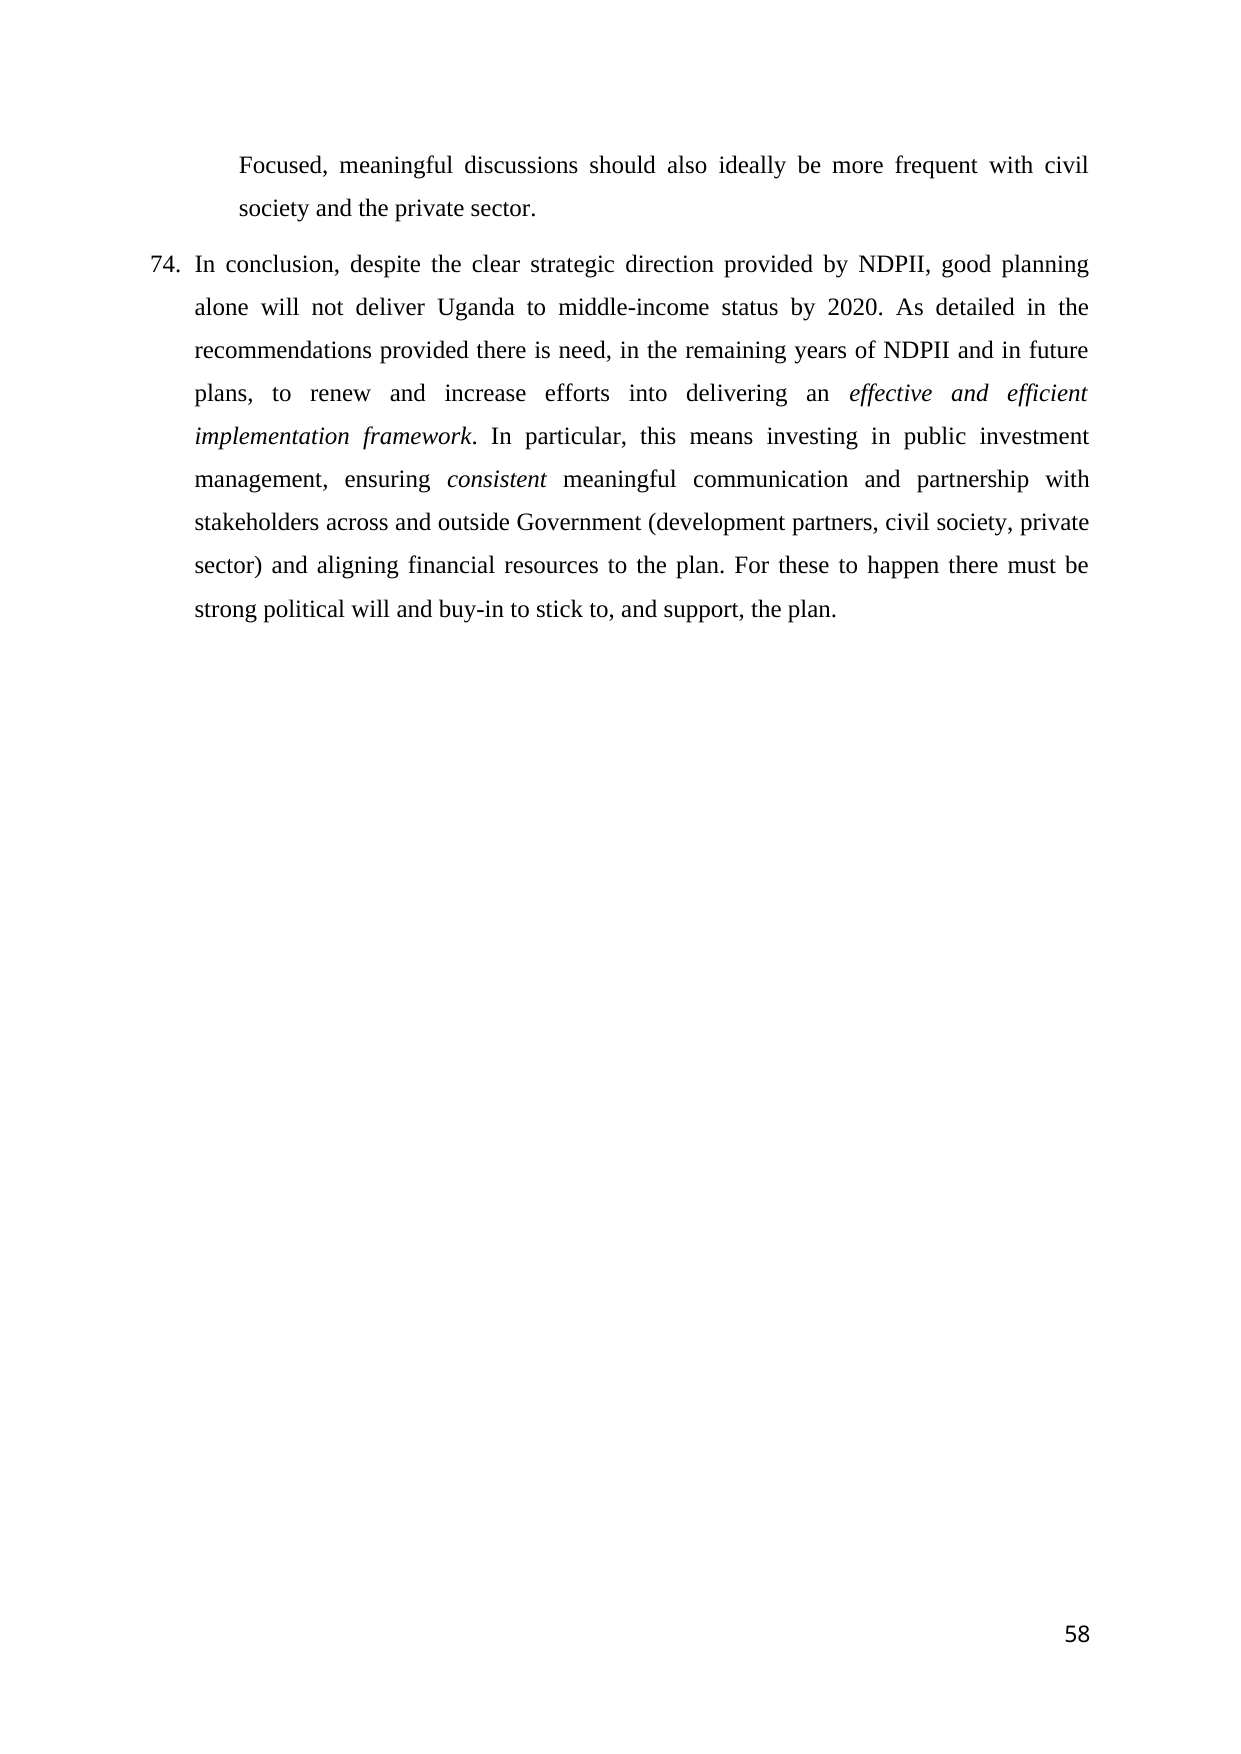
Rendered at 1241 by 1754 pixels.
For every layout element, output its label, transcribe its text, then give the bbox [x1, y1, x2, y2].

list In conclusion, despite the clear strategic direction provided by NDPII, good planning alone will not deliver Uganda to middle-income status by 2020. As detailed in the recommendations provided there is need, in the remaining years of NDPII and in future plans, to renew and increase efforts into delivering an effective and efficient implementation framework. In particular, this means investing in public investment management, ensuring consistent meaningful communication and partnership with stakeholders across and outside Government (development partners, civil society, private sector) and aligning financial resources to the plan. For these to happen there must be strong political will and buy-in to stick to, and support, the plan. [150, 249, 1090, 622]
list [239, 150, 1090, 222]
